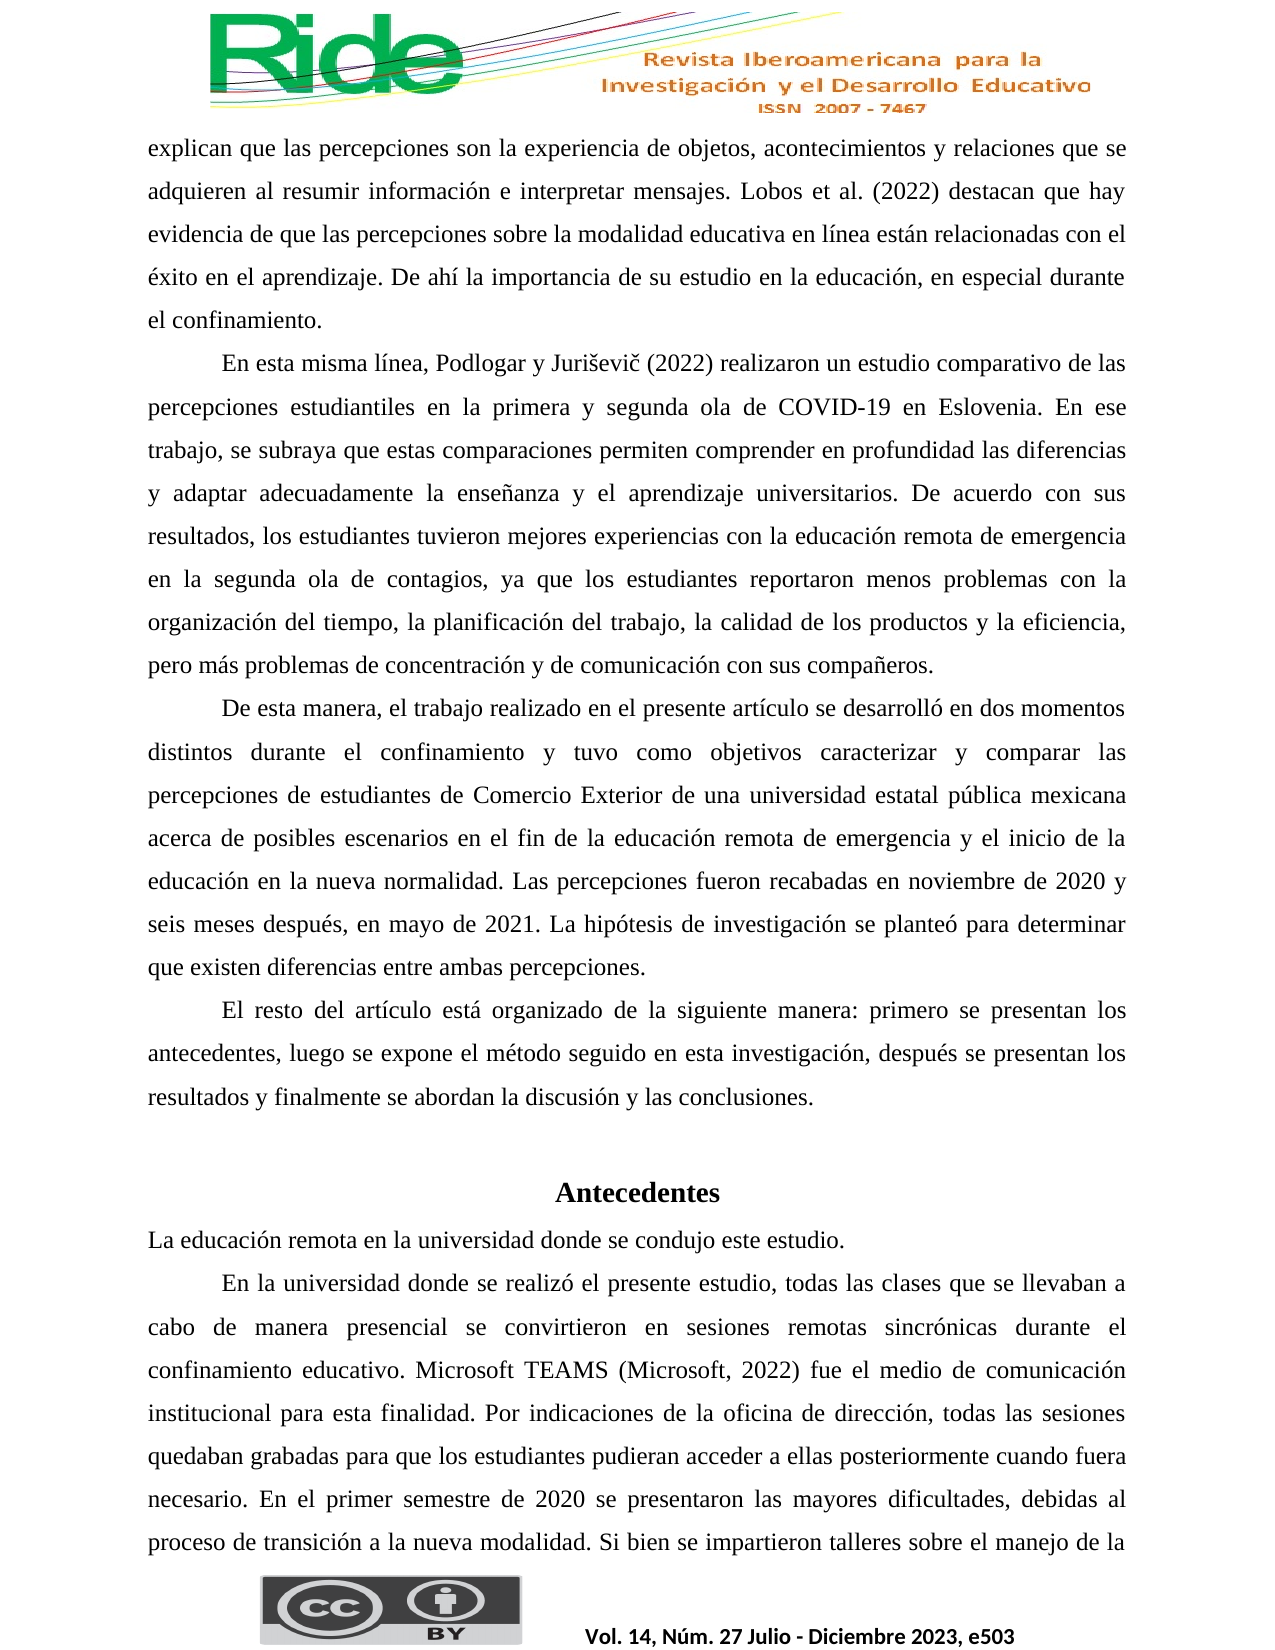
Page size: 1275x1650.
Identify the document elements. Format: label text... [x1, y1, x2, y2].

text De esta manera, el trabajo realizado en el presente artículo se desarrolló en dos momentos distintos durante el confinamiento y tuvo como objetivos caracterizar y comparar las percepciones de estudiantes de Comercio Exterior de una universidad estatal pública mexicana acerca de posibles escenarios en el fin de la educación remota de emergencia y el inicio de la educación en la nueva normalidad. Las percepciones fueron recabadas en noviembre de 2020 y seis meses después, en mayo de 2021. La hipótesis de investigación se planteó para determinar que existen diferencias entre ambas percepciones. [148, 693, 1127, 981]
text Antecedentes [148, 1175, 1127, 1209]
picture [209, 12, 1090, 113]
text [148, 1268, 1127, 1556]
text El resto del artículo está organizado de la siguiente manera: primero se presentan los antecedentes, luego se expone el método seguido en esta investigación, después se presentan los resultados y finalmente se abordan la discusión y las conclusiones. [148, 995, 1127, 1110]
text La educación remota en la universidad donde se condujo este estudio. [148, 1225, 1127, 1254]
text En esta misma línea, Podlogar y Juriševič (2022) realizaron un estudio comparativo de las percepciones estudiantiles en la primera y segunda ola de COVID-19 en Eslovenia. En ese trabajo, se subraya que estas comparaciones permiten comprender en profundidad las diferencias y adaptar adecuadamente la enseñanza y el aprendizaje universitarios. De acuerdo con sus resultados, los estudiantes tuvieron mejores experiencias con la educación remota de emergencia en la segunda ola de contagios, ya que los estudiantes reportaron menos problemas con la organización del tiempo, la planificación del trabajo, la calidad de los productos y la eficiencia, pero más problemas de concentración y de comunicación con sus compañeros. [148, 348, 1127, 679]
picture [259, 1575, 523, 1645]
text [148, 133, 1127, 334]
